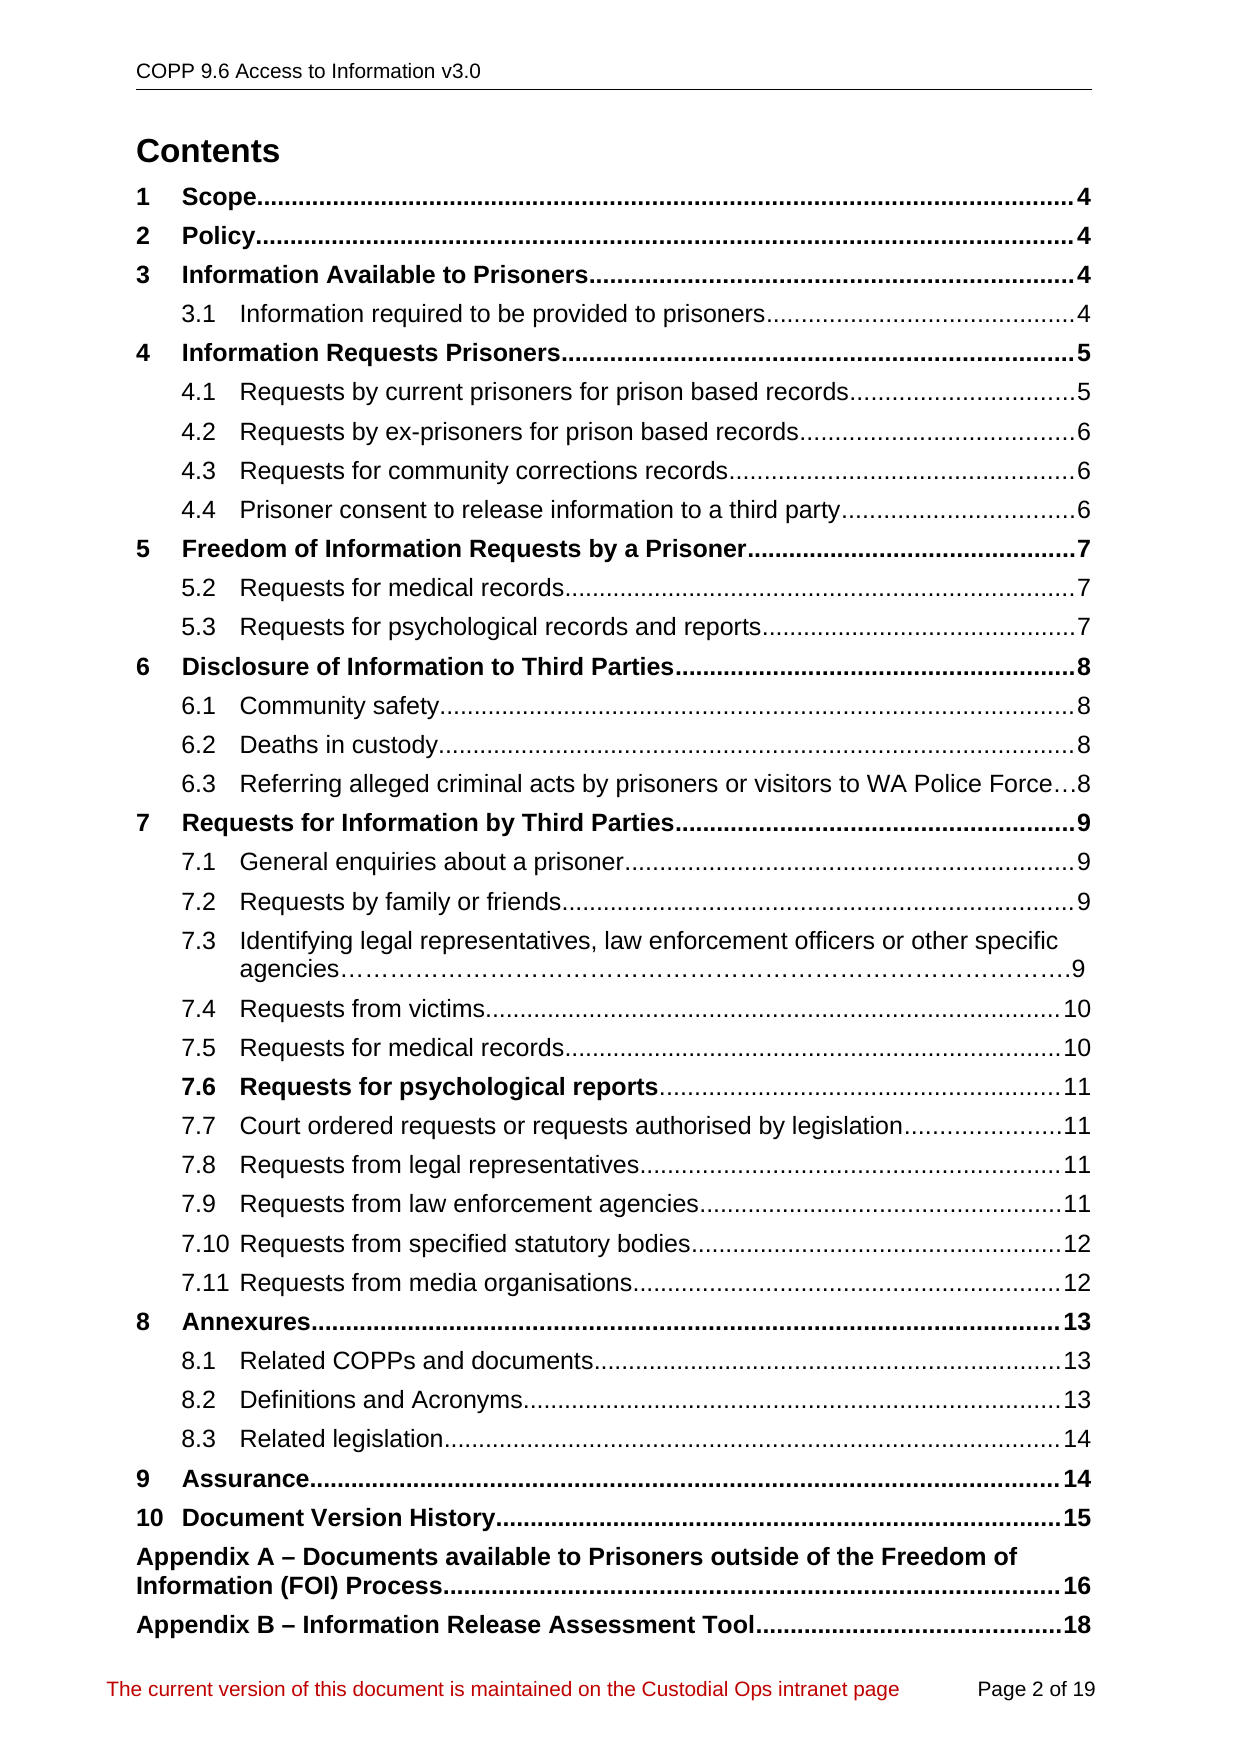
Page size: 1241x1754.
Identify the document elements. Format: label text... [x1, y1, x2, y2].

text Appendix B – Information Release Assessment Tool 18 [136, 1610, 1092, 1639]
text 6.2 Deaths in custody 8 [181, 730, 1092, 759]
text 7 Requests for Information by Third Parties 9 [136, 808, 1092, 837]
subtitle Contents [136, 131, 1092, 169]
text 7.2 Requests by family or friends 9 [181, 887, 1092, 915]
text 6 Disclosure of Information to Third Parties 8 [136, 652, 1092, 680]
text Appendix A – Documents available to Prisoners outside of the Freedom of Information (FOI) Process 16 [136, 1542, 1092, 1599]
text 8 Annexures 13 [136, 1307, 1092, 1336]
text 4.1 Requests by current prisoners for prison based records 5 [181, 377, 1092, 406]
text 7.9 Requests from law enforcement agencies 11 [181, 1189, 1092, 1218]
text 4.4 Prisoner consent to release information to a third party 6 [181, 495, 1092, 524]
text 5.3 Requests for psychological records and reports 7 [181, 612, 1092, 641]
text 7.11 Requests from media organisations 12 [181, 1268, 1092, 1297]
text 7.8 Requests from legal representatives 11 [181, 1150, 1092, 1179]
text 4.3 Requests for community corrections records 6 [181, 456, 1092, 484]
text 5.2 Requests for medical records 7 [181, 573, 1092, 602]
text 7.1 General enquiries about a prisoner 9 [181, 847, 1092, 876]
text 7.10 Requests from specified statutory bodies 12 [181, 1229, 1092, 1257]
text 5 Freedom of Information Requests by a Prisoner 7 [136, 534, 1092, 563]
text 3 Information Available to Prisoners 4 [136, 260, 1092, 289]
text 6.3 Referring alleged criminal acts by prisoners or visitors to WA Police Force 8 [181, 769, 1092, 798]
text 7.3 Identifying legal representatives, law enforcement officers or other specific agencies…………………………………………………………………………….9 [181, 926, 1092, 983]
text 7.5 Requests for medical records 10 [181, 1033, 1092, 1062]
text 7.7 Court ordered requests or requests authorised by legislation 11 [181, 1111, 1092, 1140]
text 7.4 Requests from victims 10 [181, 994, 1092, 1022]
text 4.2 Requests by ex-prisoners for prison based records 6 [181, 417, 1092, 445]
text 9 Assurance 14 [136, 1464, 1092, 1492]
text 2 Policy 4 [136, 221, 1092, 249]
text 8.3 Related legislation 14 [181, 1424, 1092, 1453]
text 1 Scope 4 [136, 182, 1092, 210]
text 8.1 Related COPPs and documents 13 [181, 1346, 1092, 1375]
text 6.1 Community safety 8 [181, 691, 1092, 719]
text 7.6 Requests for psychological reports 11 [181, 1072, 1092, 1101]
text 3.1 Information required to be provided to prisoners 4 [181, 299, 1092, 328]
text 10 Document Version History 15 [136, 1503, 1092, 1532]
text 4 Information Requests Prisoners 5 [136, 338, 1092, 367]
text 8.2 Definitions and Acronyms 13 [181, 1385, 1092, 1414]
